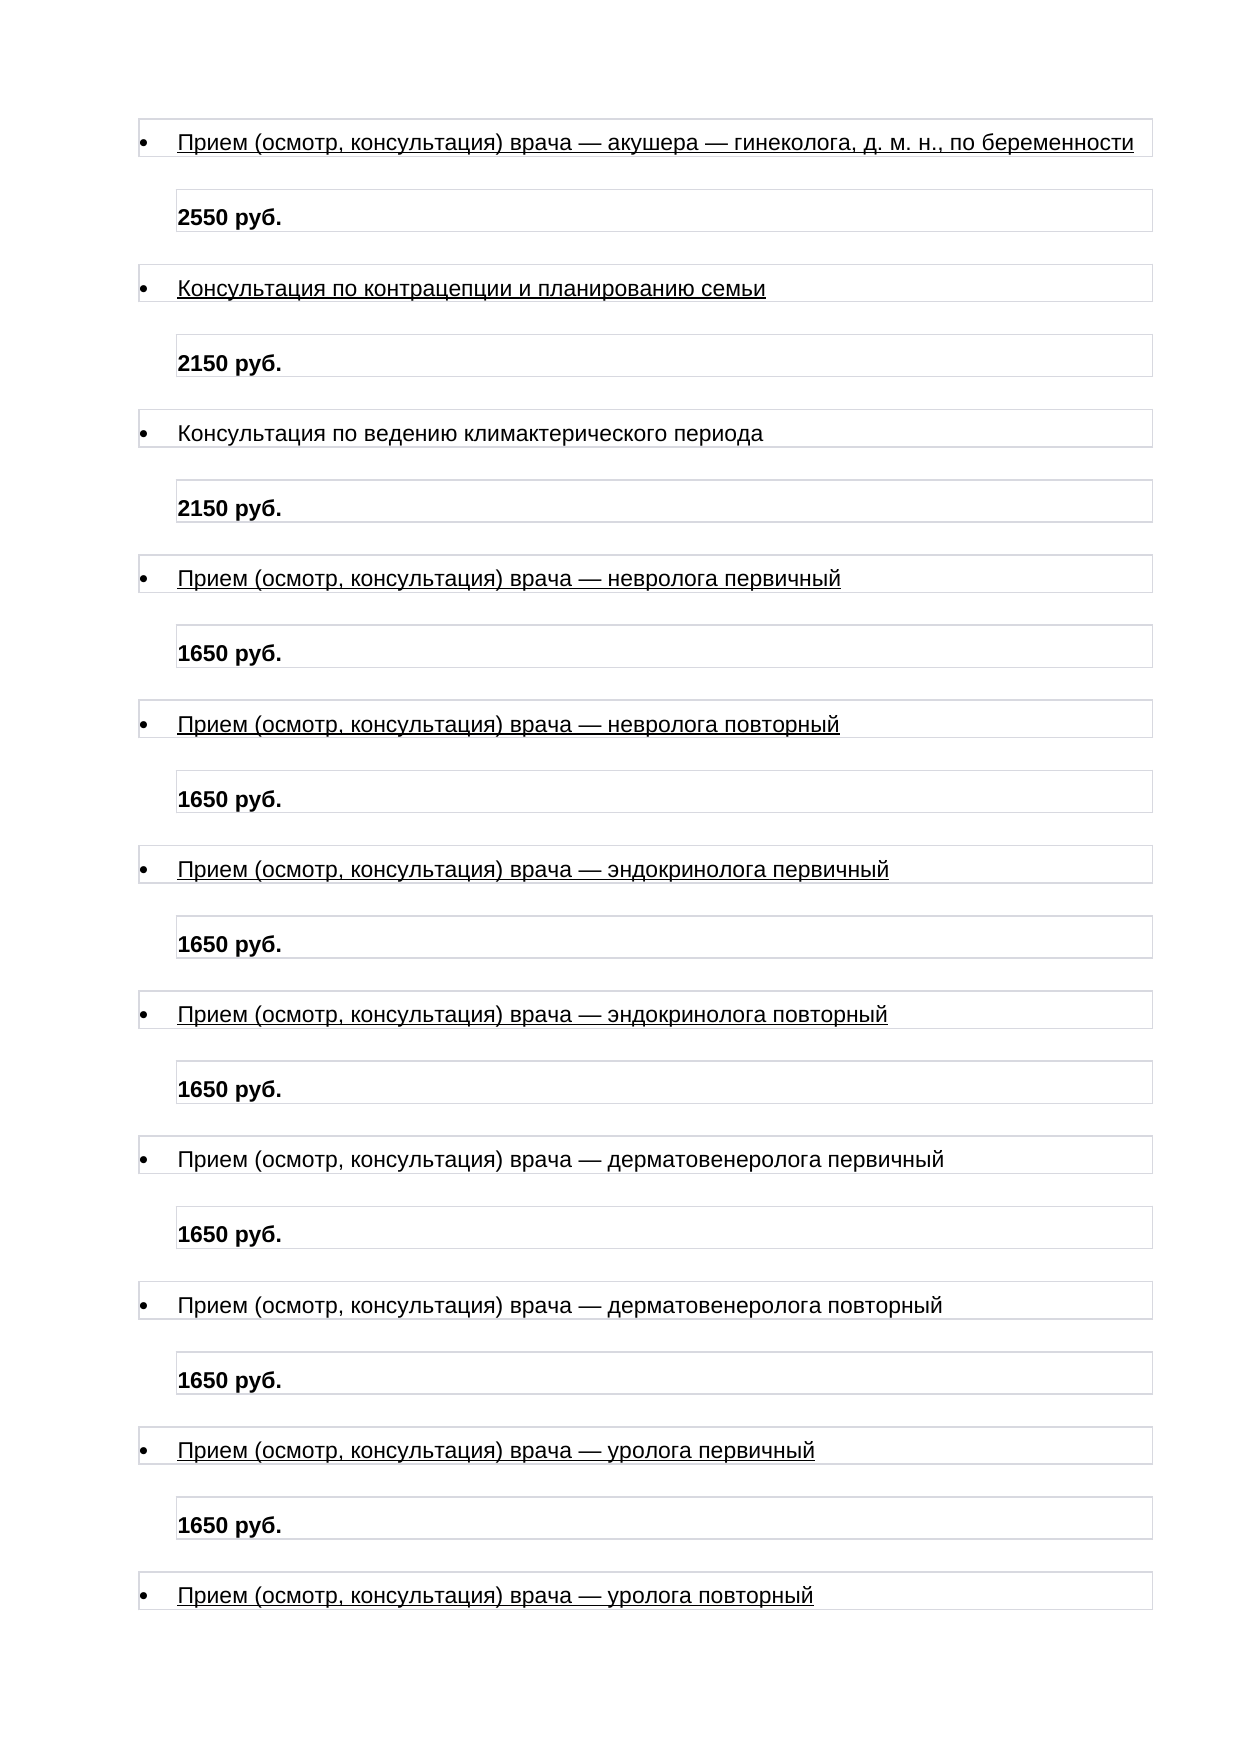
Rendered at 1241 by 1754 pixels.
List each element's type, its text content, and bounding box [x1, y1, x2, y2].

text 2150 руб. [177, 481, 1152, 521]
list Прием (осмотр, консультация) врача — эндокринолога повторный [140, 992, 1152, 1028]
text 1650 руб. [177, 917, 1152, 957]
list Прием (осмотр, консультация) врача — невролога первичный [140, 556, 1152, 592]
text 1650 руб. [177, 1353, 1152, 1393]
list Консультация по контрацепции и планированию семьи [140, 265, 1152, 301]
text 2550 руб. [177, 190, 1152, 231]
text 1650 руб. [177, 1498, 1152, 1538]
text 1650 руб. [177, 771, 1152, 812]
list Прием (осмотр, консультация) врача — акушера — гинеколога, д. м. н., по беременности [140, 120, 1152, 156]
list Консультация по ведению климактерического периода [140, 410, 1152, 446]
list Прием (осмотр, консультация) врача — невролога повторный [140, 701, 1152, 737]
text 1650 руб. [177, 1207, 1152, 1248]
text 2150 руб. [177, 335, 1152, 376]
text 1650 руб. [177, 1062, 1152, 1103]
list Прием (осмотр, консультация) врача — дерматовенеролога повторный [140, 1282, 1152, 1318]
list Прием (осмотр, консультация) врача — уролога повторный [140, 1573, 1152, 1609]
text 1650 руб. [177, 626, 1152, 667]
list Прием (осмотр, консультация) врача — дерматовенеролога первичный [140, 1137, 1152, 1173]
list Прием (осмотр, консультация) врача — уролога первичный [140, 1428, 1152, 1463]
list Прием (осмотр, консультация) врача — эндокринолога первичный [140, 846, 1152, 882]
